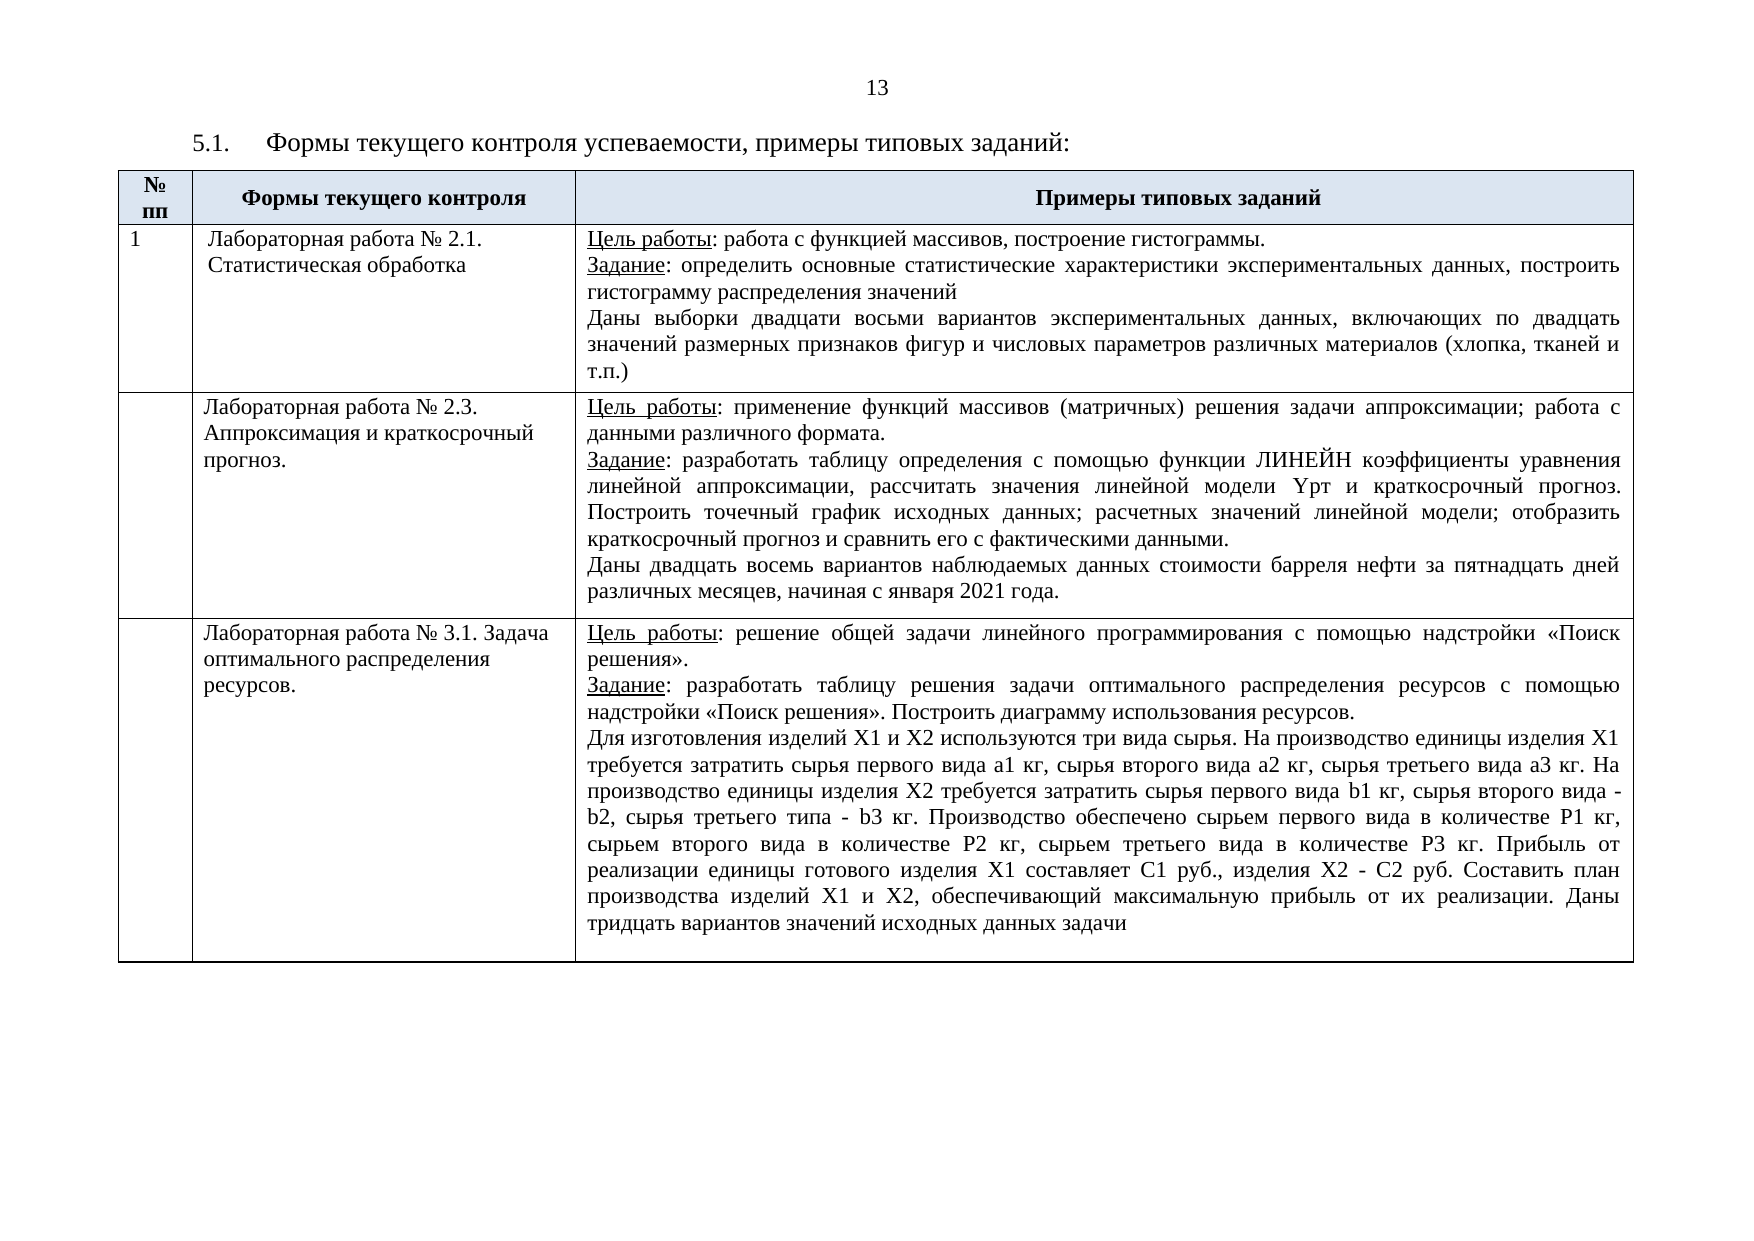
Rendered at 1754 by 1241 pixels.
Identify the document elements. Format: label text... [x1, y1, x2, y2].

table_cell [119, 393, 192, 618]
table_cell Цель работы: применение функций массивов (матричных) решения задачи аппроксимации; работа с данными различного формата. Задание: разработать таблицу определения с помощью функции ЛИНЕЙН коэффициенты уравнения линейной аппроксимации, рассчитать значения линейной модели Yрт и краткосрочный прогноз. Построить точечный график исходных данных; расчетных значений линейной модели; отобразить краткосрочный прогноз и сравнить его с фактическими данными. Даны двадцать восемь вариантов наблюдаемых данных стоимости барреля нефти за пятнадцать дней различных месяцев, начиная с января 2021 года. [576, 393, 1633, 618]
table_cell [119, 619, 192, 961]
table_cell Цель работы: решение общей задачи линейного программирования с помощью надстройки «Поиск решения». Задание: разработать таблицу решения задачи оптимального распределения ресурсов с помощью надстройки «Поиск решения». Построить диаграмму использования ресурсов. Для изготовления изделий Х1 и Х2 используются три вида сырья. На производство единицы изделия Х1 требуется затратить сырья первого вида а1 кг, сырья второго вида а2 кг, сырья третьего вида а3 кг. На производство единицы изделия Х2 требуется затратить сырья первого вида b1 кг, сырья второго вида - b2, сырья третьего типа - b3 кг. Производство обеспечено сырьем первого вида в количестве Р1 кг, сырьем второго вида в количестве Р2 кг, сырьем третьего вида в количестве Р3 кг. Прибыль от реализации единицы готового изделия Х1 составляет С1 руб., изделия Х2 - С2 руб. Составить план производства изделий Х1 и Х2, обеспечивающий максимальную прибыль от их реализации. Даны тридцать вариантов значений исходных данных задачи [576, 619, 1633, 961]
table_cell 1 [119, 225, 192, 392]
table_cell Лабораторная работа № 2.1. Статистическая обработка [193, 225, 575, 392]
table_cell Лабораторная работа № 2.3. Аппроксимация и краткосрочный прогноз. [193, 393, 575, 618]
subtitle Формы текущего контроля успеваемости, примеры типовых заданий: [192, 127, 1636, 158]
table_header Примеры типовых заданий [576, 171, 1633, 224]
table_cell Лабораторная работа № 3.1. Задача оптимального распределения ресурсов. [193, 619, 575, 961]
table_cell Цель работы: работа с функцией массивов, построение гистограммы. Задание: определить основные статистические характеристики экспериментальных данных, построить гистограмму распределения значений Даны выборки двадцати восьми вариантов экспериментальных данных, включающих по двадцать значений размерных признаков фигур и числовых параметров различных материалов (хлопка, тканей и т.п.) [576, 225, 1633, 392]
table_header № пп [119, 171, 192, 224]
table_header Формы текущего контроля [193, 171, 575, 224]
